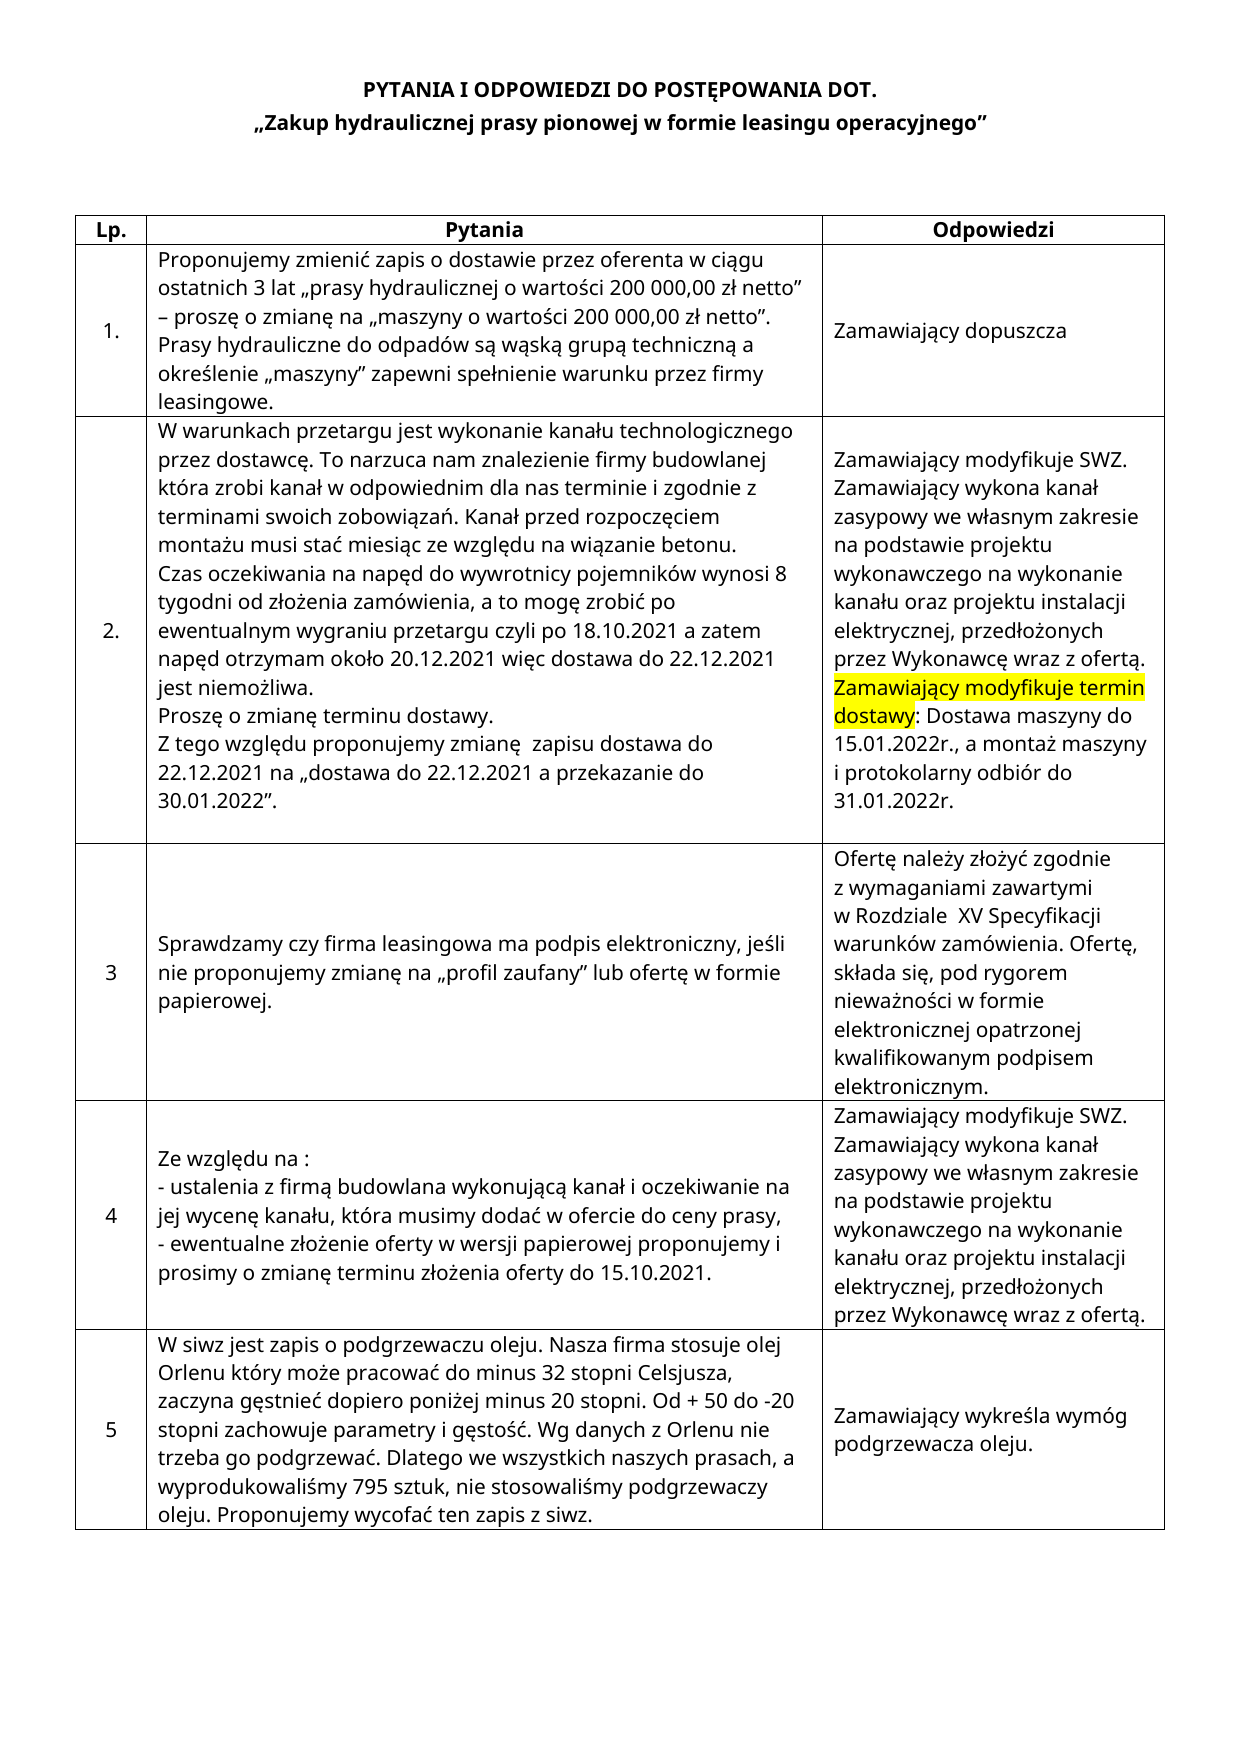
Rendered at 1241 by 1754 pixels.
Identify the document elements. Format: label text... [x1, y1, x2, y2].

table_cell 4 [76, 1101, 146, 1329]
table_header Odpowiedzi [823, 216, 1164, 244]
table_cell Zamawiający modyfikuje SWZ. Zamawiający wykona kanał zasypowy we własnym zakresie na podstawie projektu wykonawczego na wykonanie kanału oraz projektu instalacji elektrycznej, przedłożonych przez Wykonawcę wraz z ofertą. [823, 1101, 1164, 1329]
table_cell W siwz jest zapis o podgrzewaczu oleju. Nasza firma stosuje olej Orlenu który może pracować do minus 32 stopni Celsjusza, zaczyna gęstnieć dopiero poniżej minus 20 stopni. Od + 50 do -20 stopni zachowuje parametry i gęstość. Wg danych z Orlenu nie trzeba go podgrzewać. Dlatego we wszystkich naszych prasach, a wyprodukowaliśmy 795 sztuk, nie stosowaliśmy podgrzewaczy oleju. Proponujemy wycofać ten zapis z siwz. [147, 1330, 822, 1529]
table_cell Proponujemy zmienić zapis o dostawie przez oferenta w ciągu ostatnich 3 lat „prasy hydraulicznej o wartości 200 000,00 zł netto” – proszę o zmianę na „maszyny o wartości 200 000,00 zł netto”. Prasy hydrauliczne do odpadów są wąską grupą techniczną a określenie „maszyny” zapewni spełnienie warunku przez firmy leasingowe. [147, 245, 822, 416]
table_cell 3 [76, 844, 146, 1100]
table_cell Zamawiający modyfikuje SWZ. Zamawiający wykona kanał zasypowy we własnym zakresie na podstawie projektu wykonawczego na wykonanie kanału oraz projektu instalacji elektrycznej, przedłożonych przez Wykonawcę wraz z ofertą. Zamawiający modyfikuje termin dostawy: Dostawa maszyny do 15.01.2022r., a montaż maszyny i protokolarny odbiór do 31.01.2022r. [823, 417, 1164, 843]
table_cell Ofertę należy złożyć zgodnie z wymaganiami zawartymi w Rozdziale XV Specyfikacji warunków zamówienia. Ofertę, składa się, pod rygorem nieważności w formie elektronicznej opatrzonej kwalifikowanym podpisem elektronicznym. [823, 844, 1164, 1100]
table_cell W warunkach przetargu jest wykonanie kanału technologicznego przez dostawcę. To narzuca nam znalezienie firmy budowlanej która zrobi kanał w odpowiednim dla nas terminie i zgodnie z terminami swoich zobowiązań. Kanał przed rozpoczęciem montażu musi stać miesiąc ze względu na wiązanie betonu. Czas oczekiwania na napęd do wywrotnicy pojemników wynosi 8 tygodni od złożenia zamówienia, a to mogę zrobić po ewentualnym wygraniu przetargu czyli po 18.10.2021 a zatem napęd otrzymam około 20.12.2021 więc dostawa do 22.12.2021 jest niemożliwa. Proszę o zmianę terminu dostawy. Z tego względu proponujemy zmianę zapisu dostawa do 22.12.2021 na „dostawa do 22.12.2021 a przekazanie do 30.01.2022”. [147, 417, 822, 843]
table_cell Zamawiający wykreśla wymóg podgrzewacza oleju. [823, 1330, 1164, 1529]
table_cell 5 [76, 1330, 146, 1529]
table_cell Ze względu na : - ustalenia z firmą budowlana wykonującą kanał i oczekiwanie na jej wycenę kanału, która musimy dodać w ofercie do ceny prasy, - ewentualne złożenie oferty w wersji papierowej proponujemy i prosimy o zmianę terminu złożenia oferty do 15.10.2021. [147, 1101, 822, 1329]
table_cell Zamawiający dopuszcza [823, 245, 1164, 416]
table_cell 1. [76, 245, 146, 416]
table_cell Sprawdzamy czy firma leasingowa ma podpis elektroniczny, jeśli nie proponujemy zmianę na „profil zaufany” lub ofertę w formie papierowej. [147, 844, 822, 1100]
text PYTANIA I ODPOWIEDZI DO POSTĘPOWANIA DOT. „Zakup hydraulicznej prasy pionowej w formie leasingu operacyjnego” [75, 75, 1165, 136]
table_header Lp. [76, 216, 146, 244]
table_cell 2. [76, 417, 146, 843]
table_header Pytania [147, 216, 822, 244]
